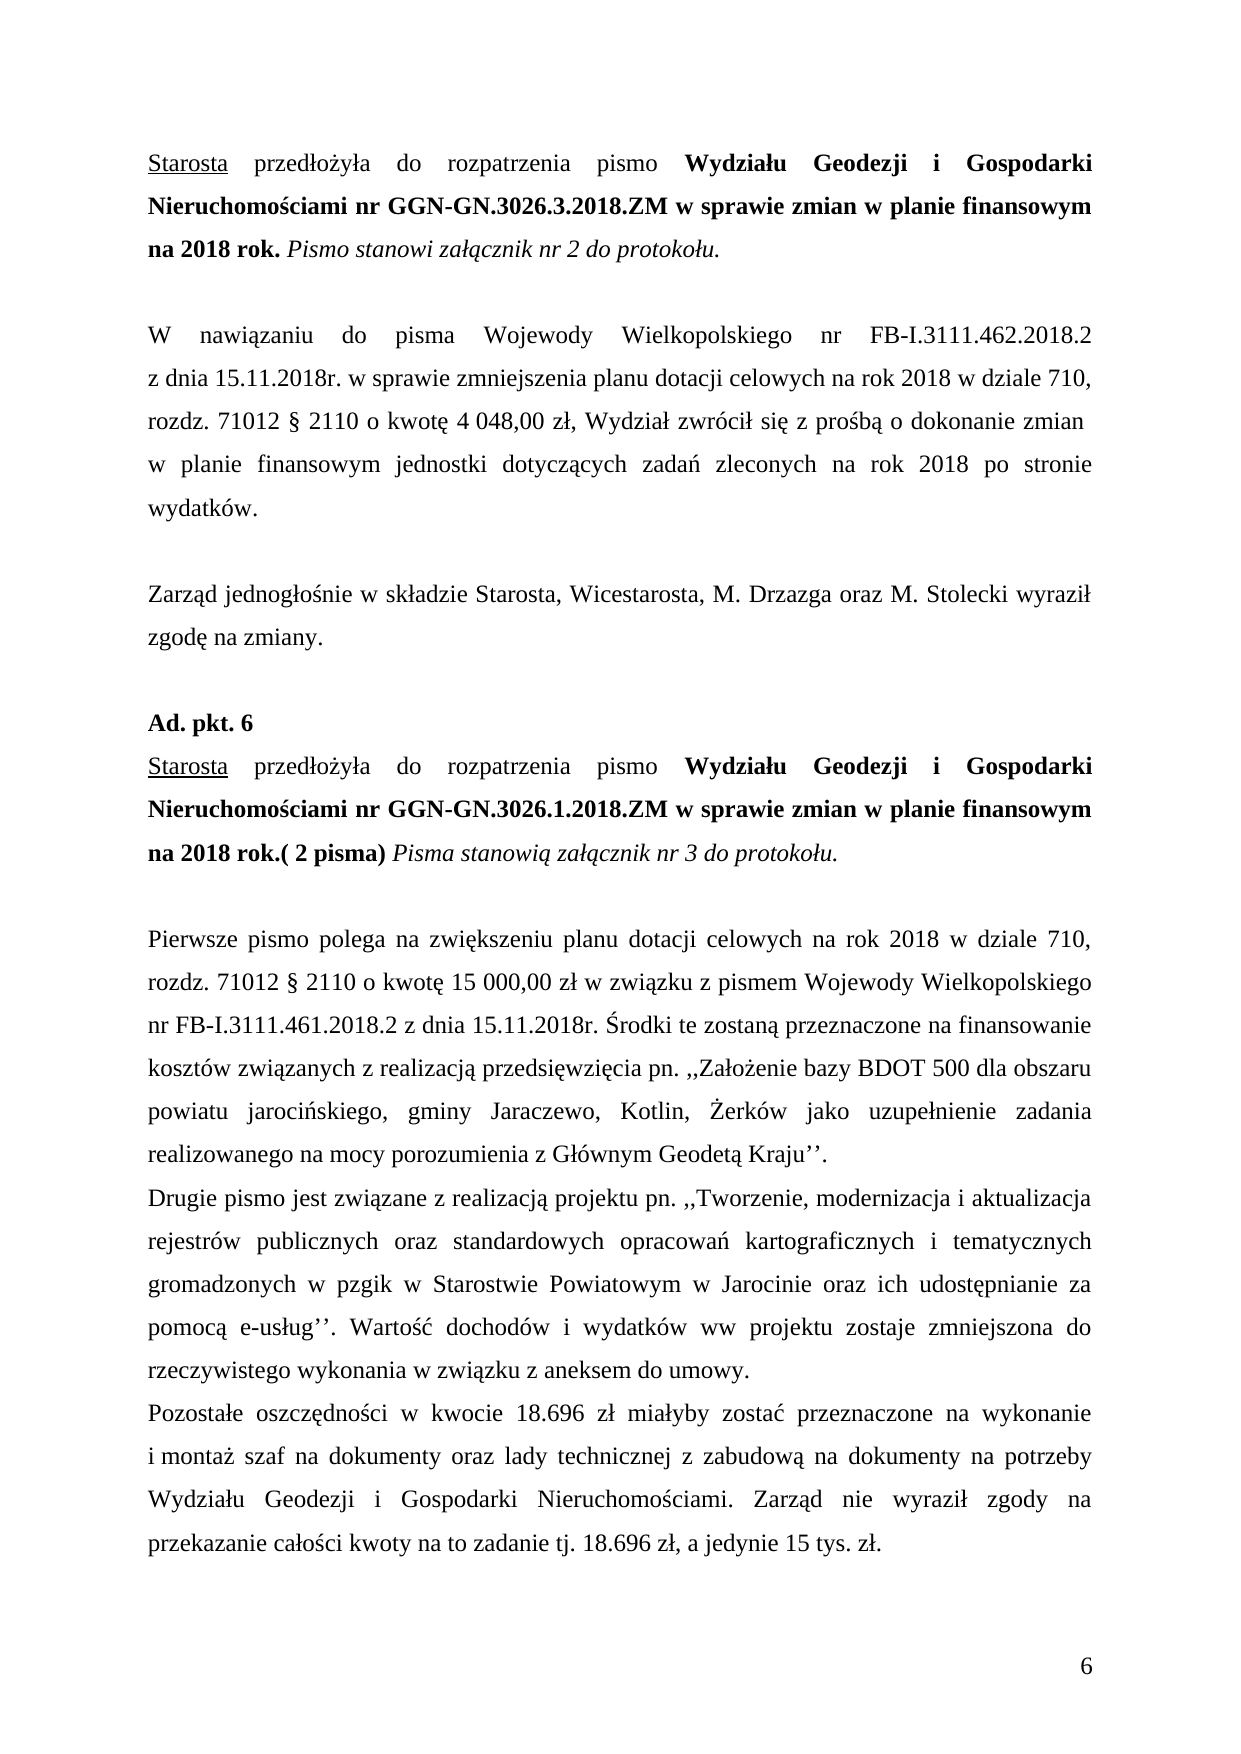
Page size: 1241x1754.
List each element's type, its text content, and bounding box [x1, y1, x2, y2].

text Starosta przedłożyła do rozpatrzenia pismo Wydziału Geodezji i Gospodarki Nieruchomościami nr GGN-GN.3026.3.2018.ZM w sprawie zmian w planie finansowym na 2018 rok. Pismo stanowi załącznik nr 2 do protokołu. [148, 148, 1093, 263]
text Pierwsze pismo polega na zwiększeniu planu dotacji celowych na rok 2018 w dziale 710, rozdz. 71012 § 2110 o kwotę 15 000,00 zł w związku z pismem Wojewody Wielkopolskiego nr FB-I.3111.461.2018.2 z dnia 15.11.2018r. Środki te zostaną przeznaczone na finansowanie kosztów związanych z realizacją przedsięwzięcia pn. ,,Założenie bazy BDOT 500 dla obszaru powiatu jarocińskiego, gminy Jaraczewo, Kotlin, Żerków jako uzupełnienie zadania realizowanego na mocy porozumienia z Głównym Geodetą Kraju’’. [148, 924, 1093, 1168]
text Pozostałe oszczędności w kwocie 18.696 zł miałyby zostać przeznaczone na wykonanie i montaż szaf na dokumenty oraz lady technicznej z zabudową na dokumenty na potrzeby Wydziału Geodezji i Gospodarki Nieruchomościami. Zarząd nie wyraził zgody na przekazanie całości kwoty na to zadanie tj. 18.696 zł, a jedynie 15 tys. zł. [148, 1398, 1093, 1556]
text Starosta przedłożyła do rozpatrzenia pismo Wydziału Geodezji i Gospodarki Nieruchomościami nr GGN-GN.3026.1.2018.ZM w sprawie zmian w planie finansowym na 2018 rok.( 2 pisma) Pisma stanowią załącznik nr 3 do protokołu. [148, 751, 1093, 866]
text Zarząd jednogłośnie w składzie Starosta, Wicestarosta, M. Drzazga oraz M. Stolecki wyraził zgodę na zmiany. [148, 579, 1093, 651]
text W nawiązaniu do pisma Wojewody Wielkopolskiego nr FB-I.3111.462.2018.2 z dnia 15.11.2018r. w sprawie zmniejszenia planu dotacji celowych na rok 2018 w dziale 710, rozdz. 71012 § 2110 o kwotę 4 048,00 zł, Wydział zwrócił się z prośbą o dokonanie zmian w planie finansowym jednostki dotyczących zadań zleconych na rok 2018 po stronie wydatków. [148, 320, 1093, 521]
text Drugie pismo jest związane z realizacją projektu pn. ,,Tworzenie, modernizacja i aktualizacja rejestrów publicznych oraz standardowych opracowań kartograficznych i tematycznych gromadzonych w pzgik w Starostwie Powiatowym w Jarocinie oraz ich udostępnianie za pomocą e-usług’’. Wartość dochodów i wydatków ww projektu zostaje zmniejszona do rzeczywistego wykonania w związku z aneksem do umowy. [148, 1183, 1093, 1384]
text Ad. pkt. 6 [148, 708, 1093, 737]
